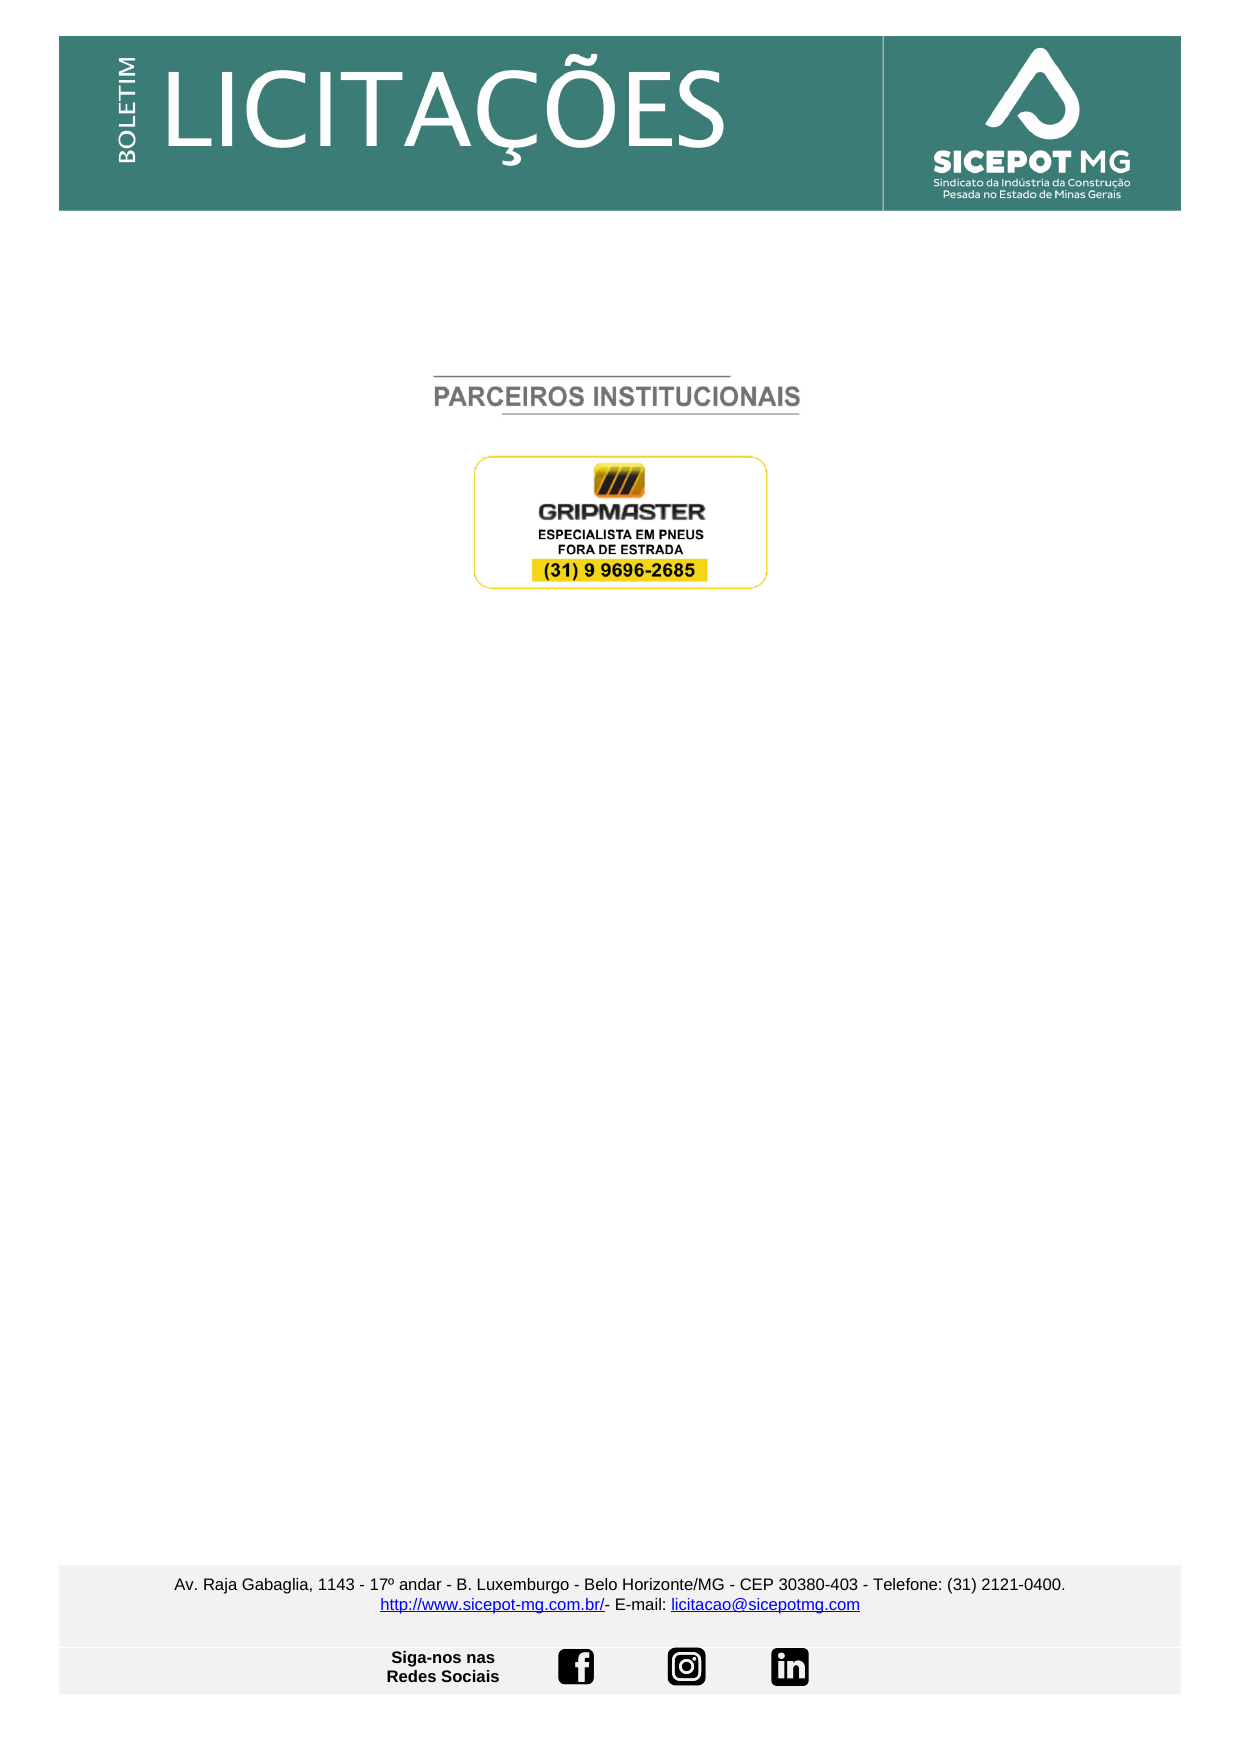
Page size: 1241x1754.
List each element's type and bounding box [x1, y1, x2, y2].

picture [557, 1648, 594, 1685]
picture [667, 1647, 706, 1686]
picture [59, 36, 1181, 211]
picture [470, 453, 770, 592]
picture [771, 1648, 809, 1686]
picture [421, 357, 819, 428]
